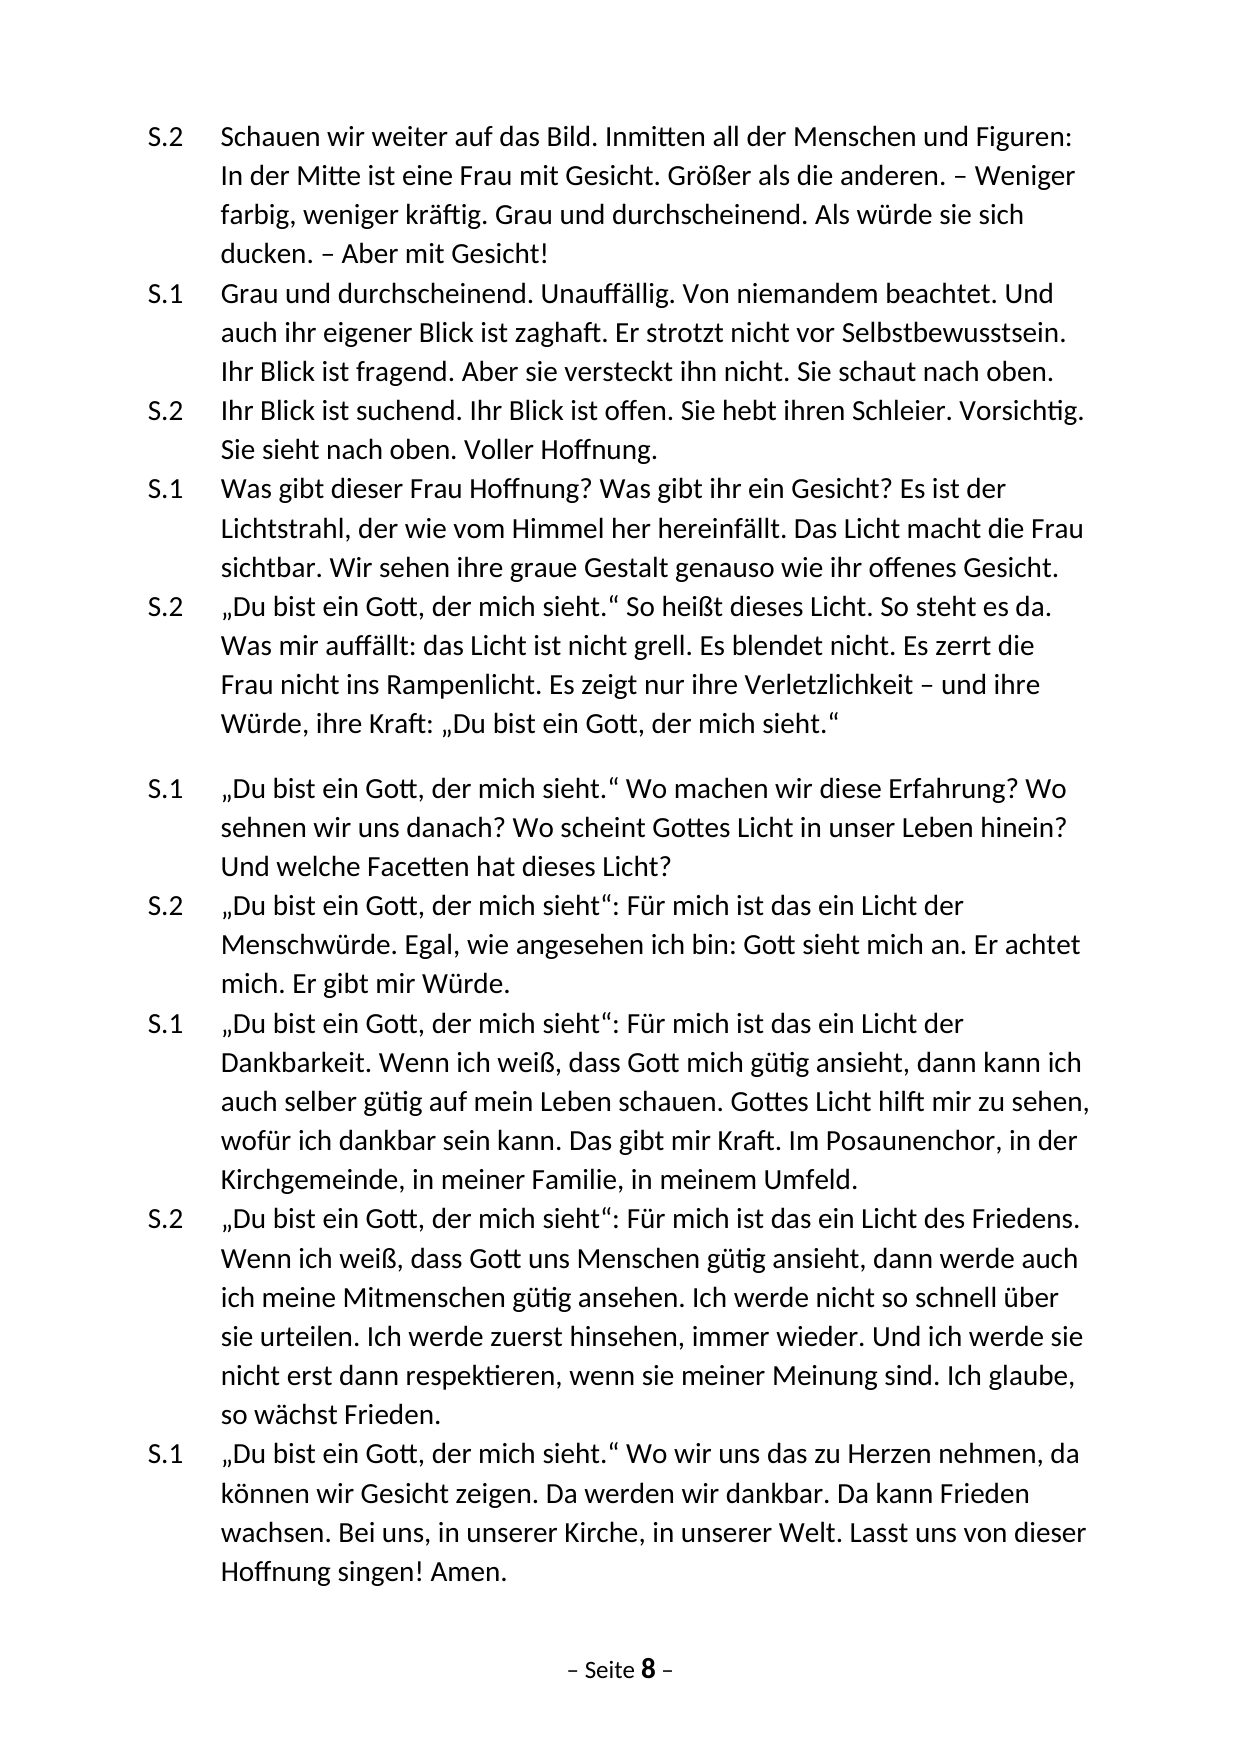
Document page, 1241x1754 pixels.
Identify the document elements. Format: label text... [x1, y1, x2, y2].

text S.1 Grau und durchscheinend. Unauffällig. Von niemandem beachtet. Und auch ihr eigener Blick ist zaghaft. Er strotzt nicht vor Selbstbewusstsein. Ihr Blick ist fragend. Aber sie versteckt ihn nicht. Sie schaut nach oben. [148, 275, 1092, 389]
text S.2 „Du bist ein Gott, der mich sieht“: Für mich ist das ein Licht der Menschwürde. Egal, wie angesehen ich bin: Gott sieht mich an. Er achtet mich. Er gibt mir Würde. [148, 887, 1092, 1001]
text S.1 Was gibt dieser Frau Hoffnung? Was gibt ihr ein Gesicht? Es ist der Lichtstrahl, der wie vom Himmel her hereinfällt. Das Licht macht die Frau sichtbar. Wir sehen ihre graue Gestalt genauso wie ihr offenes Gesicht. [148, 471, 1092, 584]
text S.2 Ihr Blick ist suchend. Ihr Blick ist offen. Sie hebt ihren Schleier. Vorsichtig. Sie sieht nach oben. Voller Hoffnung. [148, 392, 1092, 467]
text S.2 „Du bist ein Gott, der mich sieht“: Für mich ist das ein Licht des Friedens. Wenn ich weiß, dass Gott uns Menschen gütig ansieht, dann werde auch ich meine Mitmenschen gütig ansehen. Ich werde nicht so schnell über sie urteilen. Ich werde zuerst hinsehen, immer wieder. Und ich werde sie nicht erst dann respektieren, wenn sie meiner Meinung sind. Ich glaube, so wächst Frieden. [148, 1201, 1092, 1432]
text S.2 „Du bist ein Gott, der mich sieht.“ So heißt dieses Licht. So steht es da. Was mir auffällt: das Licht ist nicht grell. Es blendet nicht. Es zerrt die Frau nicht ins Rampenlicht. Es zeigt nur ihre Verletzlichkeit – und ihre Würde, ihre Kraft: „Du bist ein Gott, der mich sieht.“ [148, 588, 1092, 741]
text S.1 „Du bist ein Gott, der mich sieht.“ Wo wir uns das zu Herzen nehmen, da können wir Gesicht zeigen. Da werden wir dankbar. Da kann Frieden wachsen. Bei uns, in unserer Kirche, in unserer Welt. Lasst uns von dieser Hoffnung singen! Amen. [148, 1436, 1092, 1589]
text S.2 Schauen wir weiter auf das Bild. Inmitten all der Menschen und Figuren: In der Mitte ist eine Frau mit Gesicht. Größer als die anderen. – Weniger farbig, weniger kräftig. Grau und durchscheinend. Als würde sie sich ducken. – Aber mit Gesicht! [148, 118, 1092, 271]
text S.1 „Du bist ein Gott, der mich sieht“: Für mich ist das ein Licht der Dankbarkeit. Wenn ich weiß, dass Gott mich gütig ansieht, dann kann ich auch selber gütig auf mein Leben schauen. Gottes Licht hilft mir zu sehen, wofür ich dankbar sein kann. Das gibt mir Kraft. Im Posaunenchor, in der Kirchgemeinde, in meiner Familie, in meinem Umfeld. [148, 1005, 1092, 1197]
text S.1 „Du bist ein Gott, der mich sieht.“ Wo machen wir diese Erfahrung? Wo sehnen wir uns danach? Wo scheint Gottes Licht in unser Leben hinein? Und welche Facetten hat dieses Licht? [148, 770, 1092, 884]
